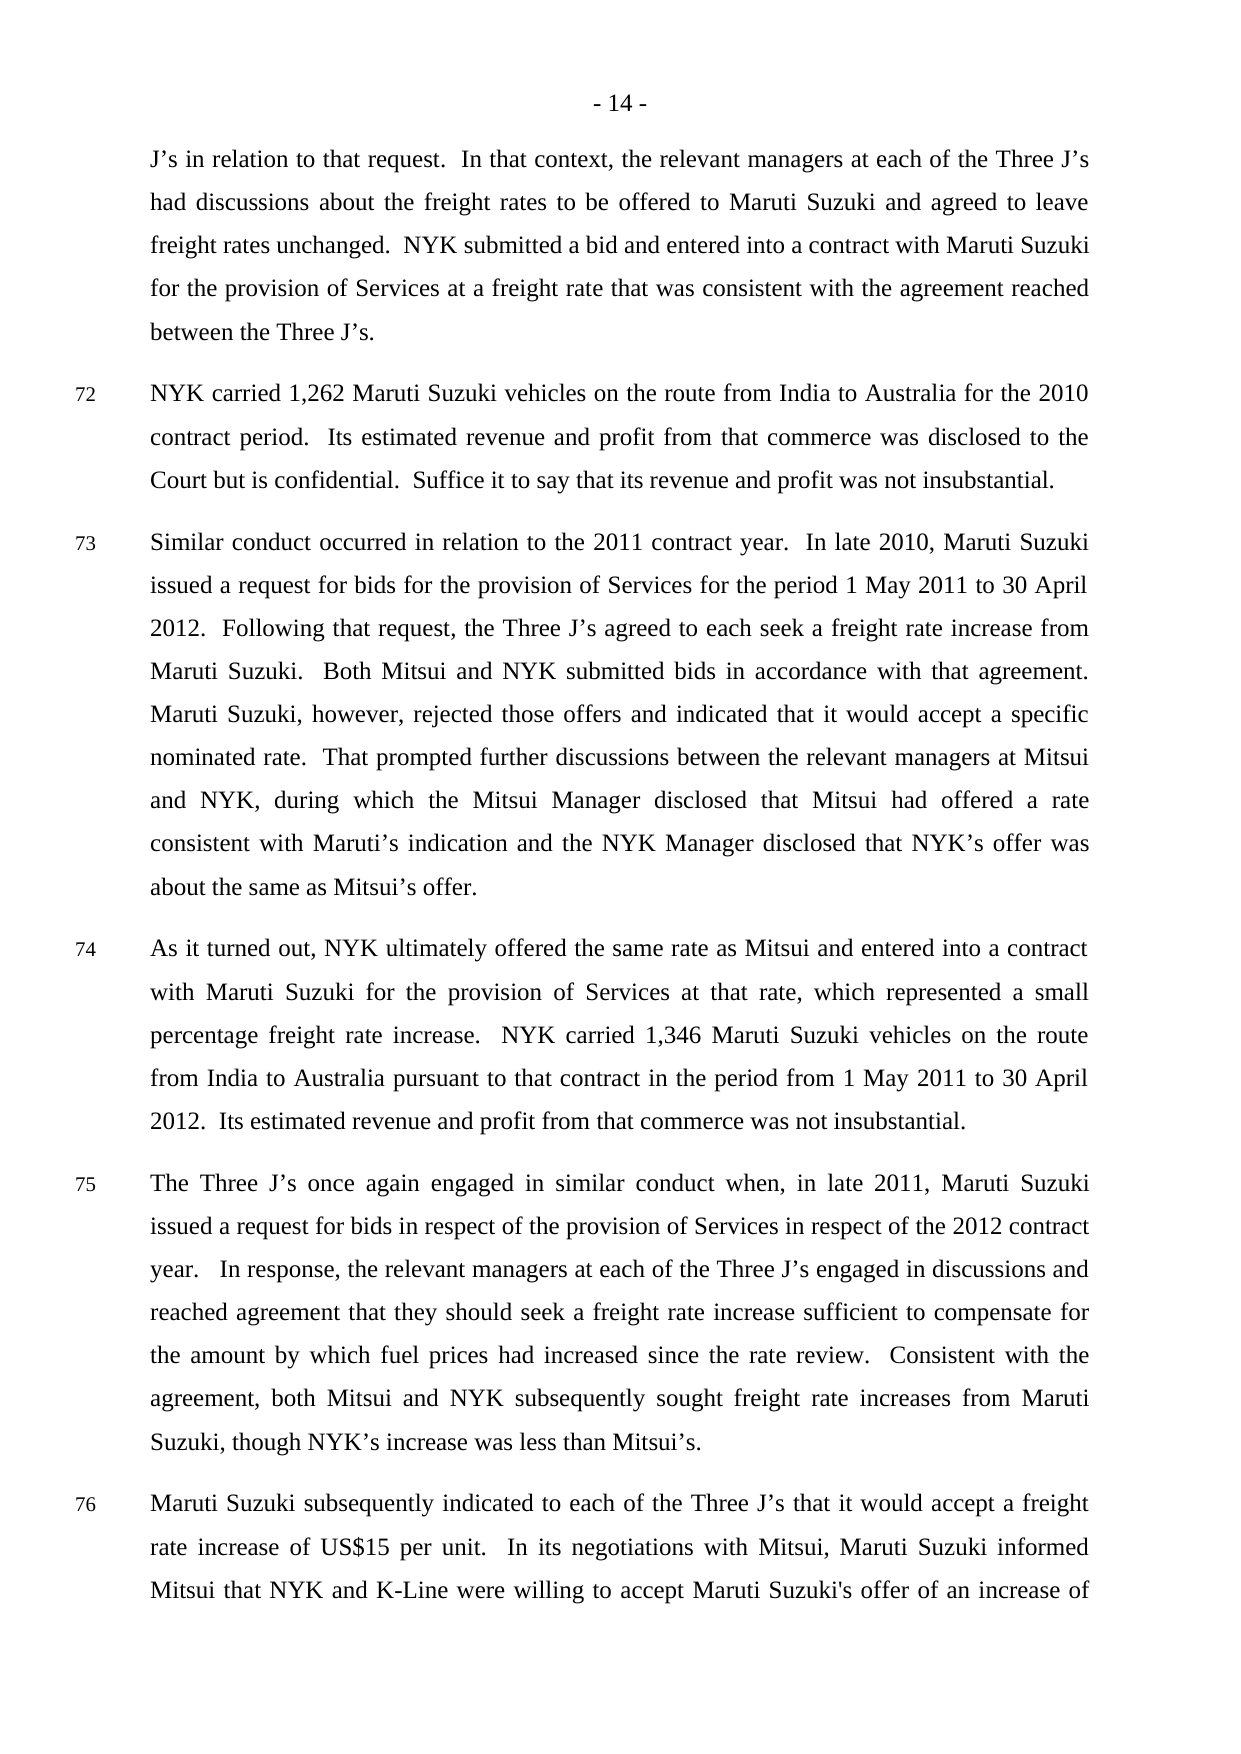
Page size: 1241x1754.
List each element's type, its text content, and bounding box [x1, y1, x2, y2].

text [75, 144, 1090, 345]
text NYK carried 1,262 Maruti Suzuki vehicles on the route from India to Australia for the 2010 contract period. Its estimated revenue and profit from that commerce was disclosed to the Court but is confidential. Suffice it to say that its revenue and profit was not insubstantial. [75, 378, 1090, 493]
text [75, 1488, 1090, 1603]
text As it turned out, NYK ultimately offered the same rate as Mitsui and entered into a contract with Maruti Suzuki for the provision of Services at that rate, which represented a small percentage freight rate increase. NYK carried 1,346 Maruti Suzuki vehicles on the route from India to Australia pursuant to that contract in the period from 1 May 2011 to 30 April 2012. Its estimated revenue and profit from that commerce was not insubstantial. [75, 933, 1090, 1135]
text The Three J’s once again engaged in similar conduct when, in late 2011, Maruti Suzuki issued a request for bids in respect of the provision of Services in respect of the 2012 contract year. In response, the relevant managers at each of the Three J’s engaged in discussions and reached agreement that they should seek a freight rate increase sufficient to compensate for the amount by which fuel prices had increased since the rate review. Consistent with the agreement, both Mitsui and NYK subsequently sought freight rate increases from Maruti Suzuki, though NYK’s increase was less than Mitsui’s. [75, 1168, 1090, 1455]
text Similar conduct occurred in relation to the 2011 contract year. In late 2010, Maruti Suzuki issued a request for bids for the provision of Services for the period 1 May 2011 to 30 April 2012. Following that request, the Three J’s agreed to each seek a freight rate increase from Maruti Suzuki. Both Mitsui and NYK submitted bids in accordance with that agreement. Maruti Suzuki, however, rejected those offers and indicated that it would accept a specific nominated rate. That prompted further discussions between the relevant managers at Mitsui and NYK, during which the Mitsui Manager disclosed that Mitsui had offered a rate consistent with Maruti’s indication and the NYK Manager disclosed that NYK’s offer was about the same as Mitsui’s offer. [75, 527, 1090, 900]
